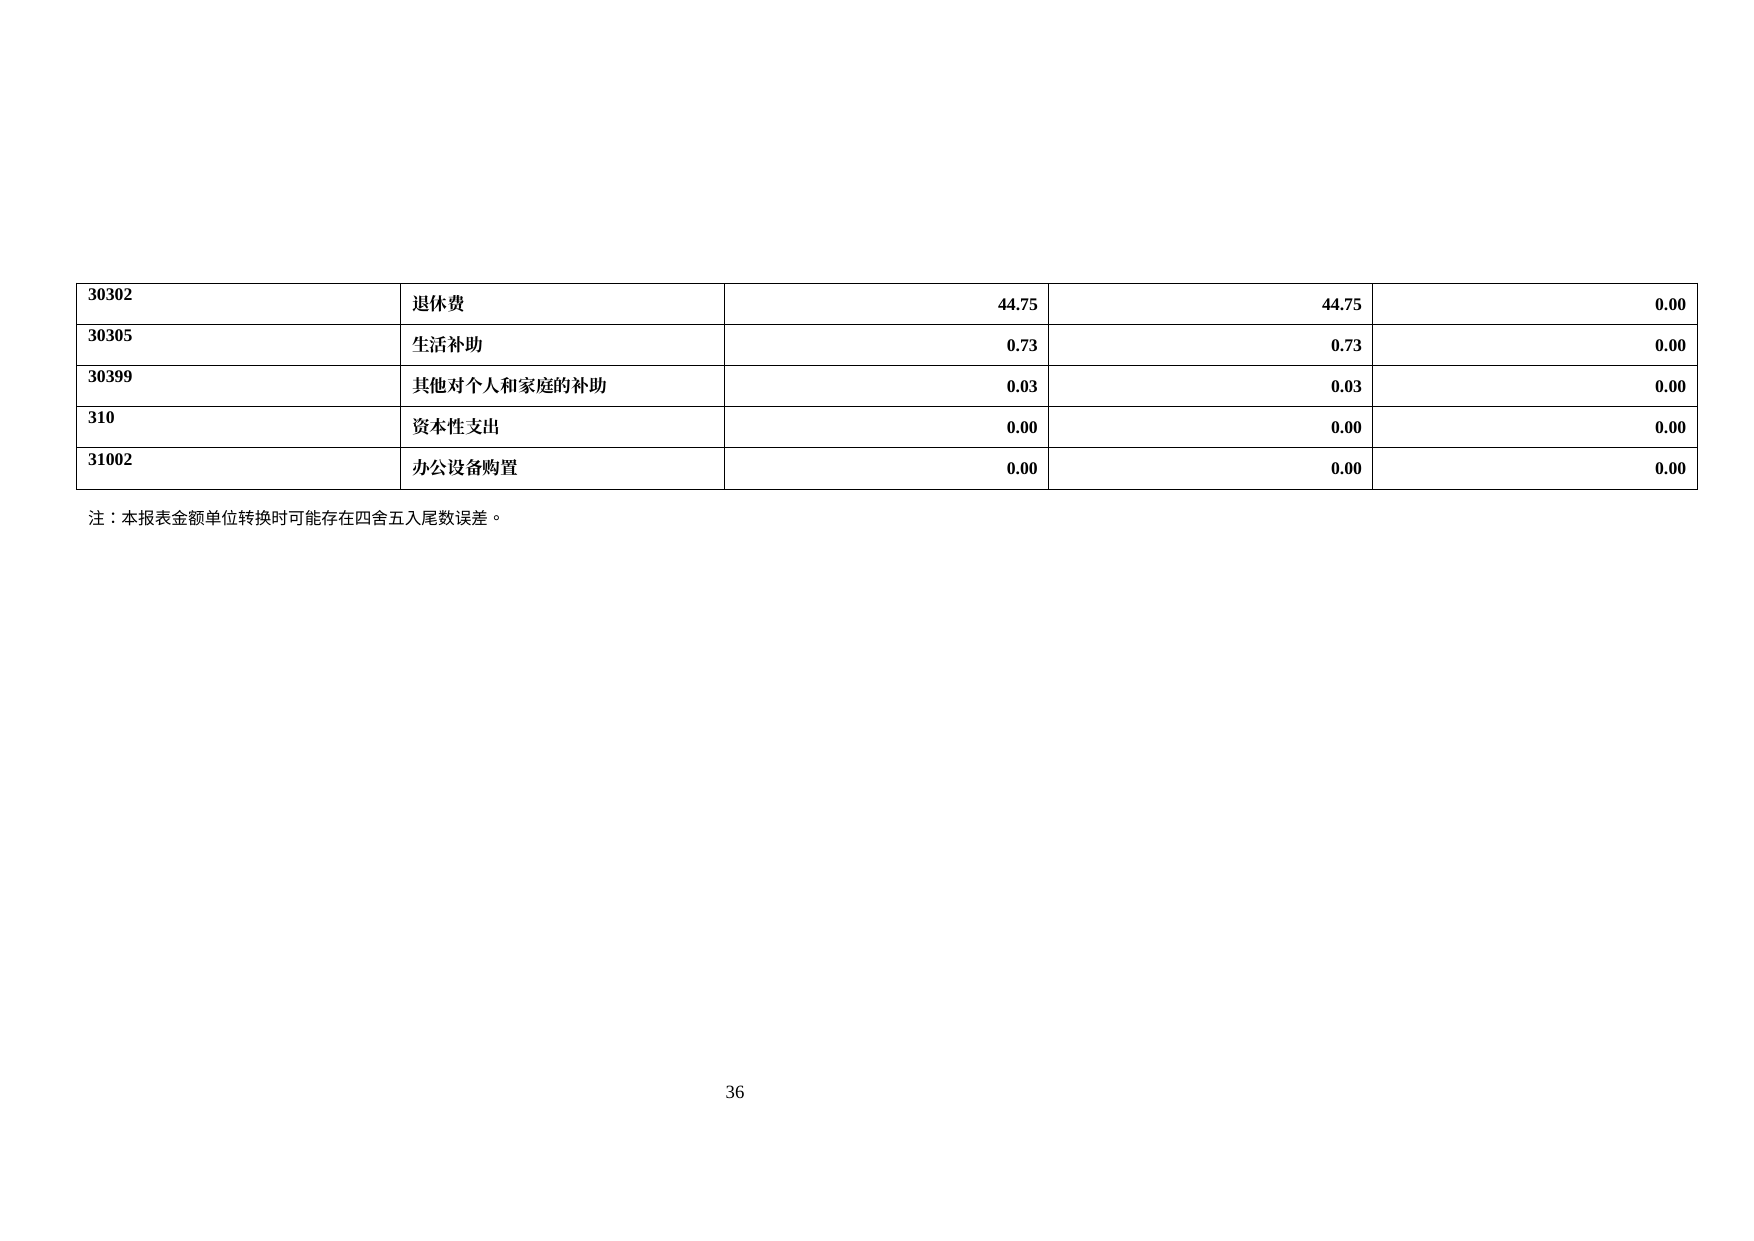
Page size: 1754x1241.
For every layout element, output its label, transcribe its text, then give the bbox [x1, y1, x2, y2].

table_cell 0.73 [1049, 325, 1372, 365]
table_cell 资本性支出 [401, 407, 724, 447]
table_cell 办公设备购置 [401, 448, 724, 488]
table_cell 30305 [77, 325, 400, 365]
table_cell 0.00 [1373, 448, 1697, 488]
table_cell 31002 [77, 448, 400, 488]
table_cell 30302 [77, 284, 400, 324]
table_cell 0.00 [1049, 407, 1372, 447]
table_cell 310 [77, 407, 400, 447]
table_cell 0.00 [1373, 325, 1697, 365]
table_cell 0.00 [1373, 284, 1697, 324]
table_cell 0.00 [1049, 448, 1372, 488]
table_cell 44.75 [1049, 284, 1372, 324]
table_cell 0.73 [725, 325, 1048, 365]
table_cell 0.00 [1373, 366, 1697, 406]
table_cell 0.00 [725, 407, 1048, 447]
table_cell 其他对个人和家庭的补助 [401, 366, 724, 406]
table_cell 0.03 [1049, 366, 1372, 406]
table_cell 0.03 [725, 366, 1048, 406]
table_cell 注：本报表金额单位转换时可能存在四舍五入尾数误差。 [77, 490, 1697, 533]
table_cell 30399 [77, 366, 400, 406]
table_cell 44.75 [725, 284, 1048, 324]
table_cell 生活补助 [401, 325, 724, 365]
table_cell 退休费 [401, 284, 724, 324]
table_cell 0.00 [1373, 407, 1697, 447]
table_cell 0.00 [725, 448, 1048, 488]
